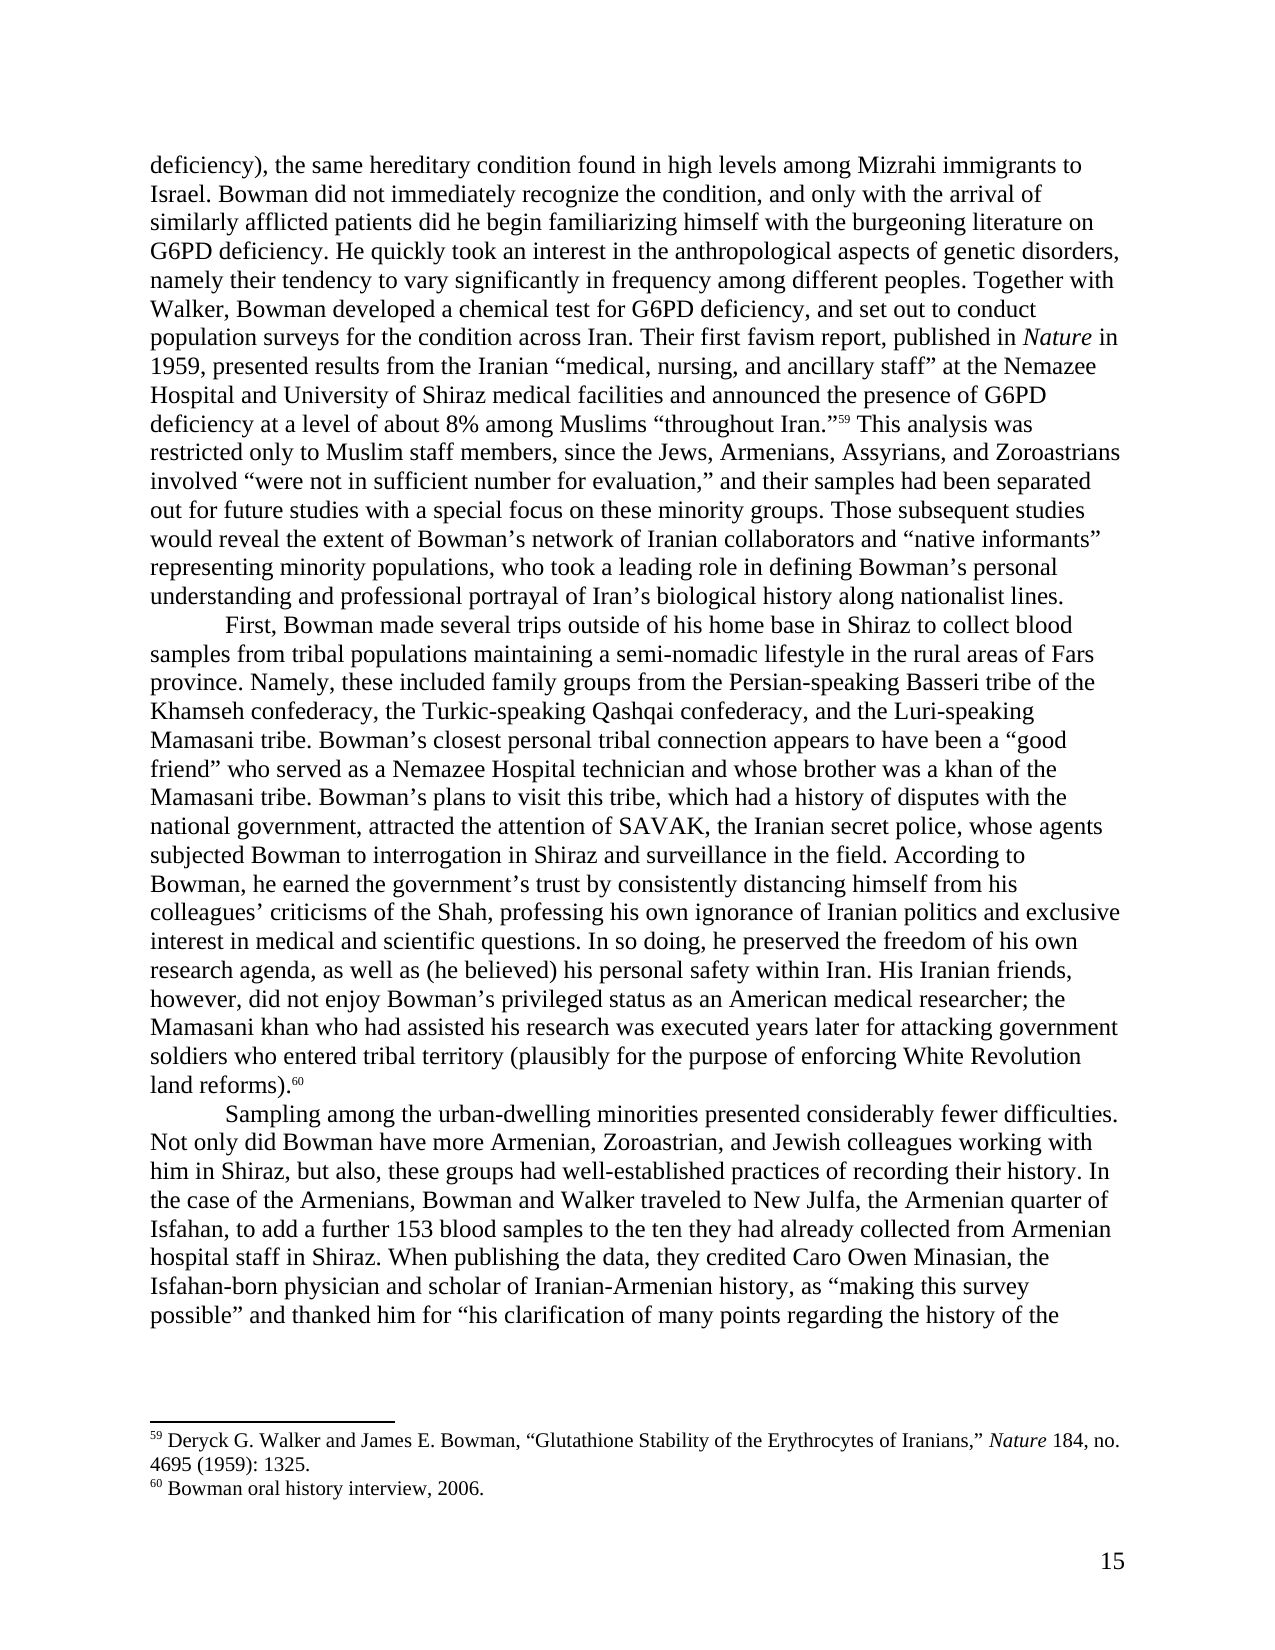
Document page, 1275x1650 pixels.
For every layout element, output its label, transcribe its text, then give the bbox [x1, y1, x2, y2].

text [150, 150, 1125, 610]
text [150, 1099, 1125, 1357]
text First, Bowman made several trips outside of his home base in Shiraz to collect blood samples from tribal populations maintaining a semi-nomadic lifestyle in the rural areas of Fars province. Namely, these included family groups from the Persian-speaking Basseri tribe of the Khamseh confederacy, the Turkic-speaking Qashqai confederacy, and the Luri-speaking Mamasani tribe. Bowman’s closest personal tribal connection appears to have been a “good friend” who served as a Nemazee Hospital technician and whose brother was a khan of the Mamasani tribe. Bowman’s plans to visit this tribe, which had a history of disputes with the national government, attracted the attention of SAVAK, the Iranian secret police, whose agents subjected Bowman to interrogation in Shiraz and surveillance in the field. According to Bowman, he earned the government’s trust by consistently distancing himself from his colleagues’ criticisms of the Shah, professing his own ignorance of Iranian politics and exclusive interest in medical and scientific questions. In so doing, he preserved the freedom of his own research agenda, as well as (he believed) his personal safety within Iran. His Iranian friends, however, did not enjoy Bowman’s privileged status as an American medical researcher; the Mamasani khan who had assisted his research was executed years later for attacking government soldiers who entered tribal territory (plausibly for the purpose of enforcing White Revolution land reforms). [150, 610, 1125, 1099]
